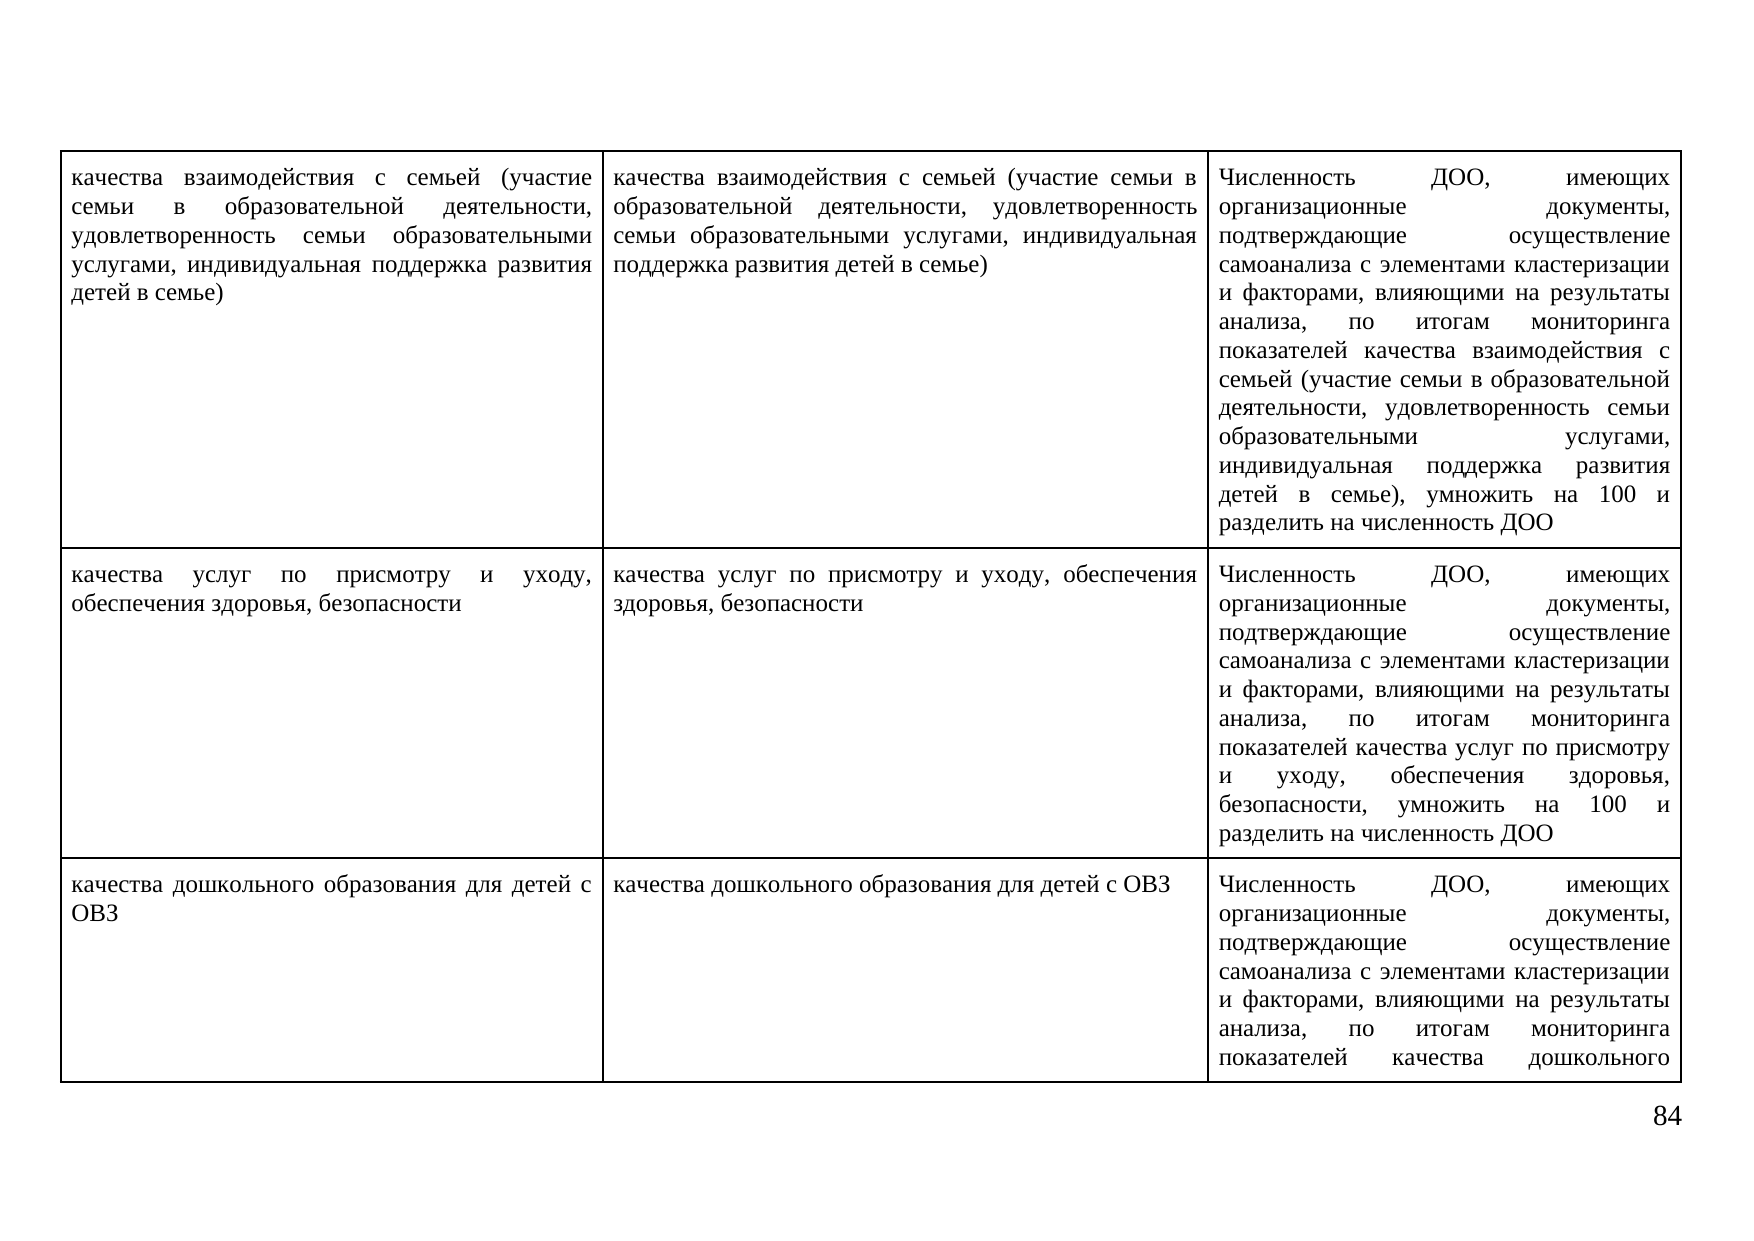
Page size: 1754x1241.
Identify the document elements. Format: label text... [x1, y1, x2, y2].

table_cell качества услуг по присмотру и уходу, обеспечения здоровья, безопасности [62, 549, 602, 857]
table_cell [62, 859, 602, 1081]
table_cell Численность ДОО, имеющих организационные документы, подтверждающие осуществление самоанализа с элементами кластеризации и факторами, влияющими на результаты анализа, по итогам мониторинга показателей качества взаимодействия с семьей (участие семьи в образовательной деятельности, удовлетворенность семьи образовательными услугами, индивидуальная поддержка развития детей в семье), умножить на 100 и разделить на численность ДОО [1209, 152, 1680, 547]
table_cell качества взаимодействия с семьей (участие семьи в образовательной деятельности, удовлетворенность семьи образовательными услугами, индивидуальная поддержка развития детей в семье) [604, 152, 1207, 547]
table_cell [1209, 859, 1680, 1081]
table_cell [604, 859, 1207, 1081]
table_cell качества услуг по присмотру и уходу, обеспечения здоровья, безопасности [604, 549, 1207, 857]
table_cell Численность ДОО, имеющих организационные документы, подтверждающие осуществление самоанализа с элементами кластеризации и факторами, влияющими на результаты анализа, по итогам мониторинга показателей качества услуг по присмотру и уходу, обеспечения здоровья, безопасности, умножить на 100 и разделить на численность ДОО [1209, 549, 1680, 857]
table_cell качества взаимодействия с семьей (участие семьи в образовательной деятельности, удовлетворенность семьи образовательными услугами, индивидуальная поддержка развития детей в семье) [62, 152, 602, 547]
